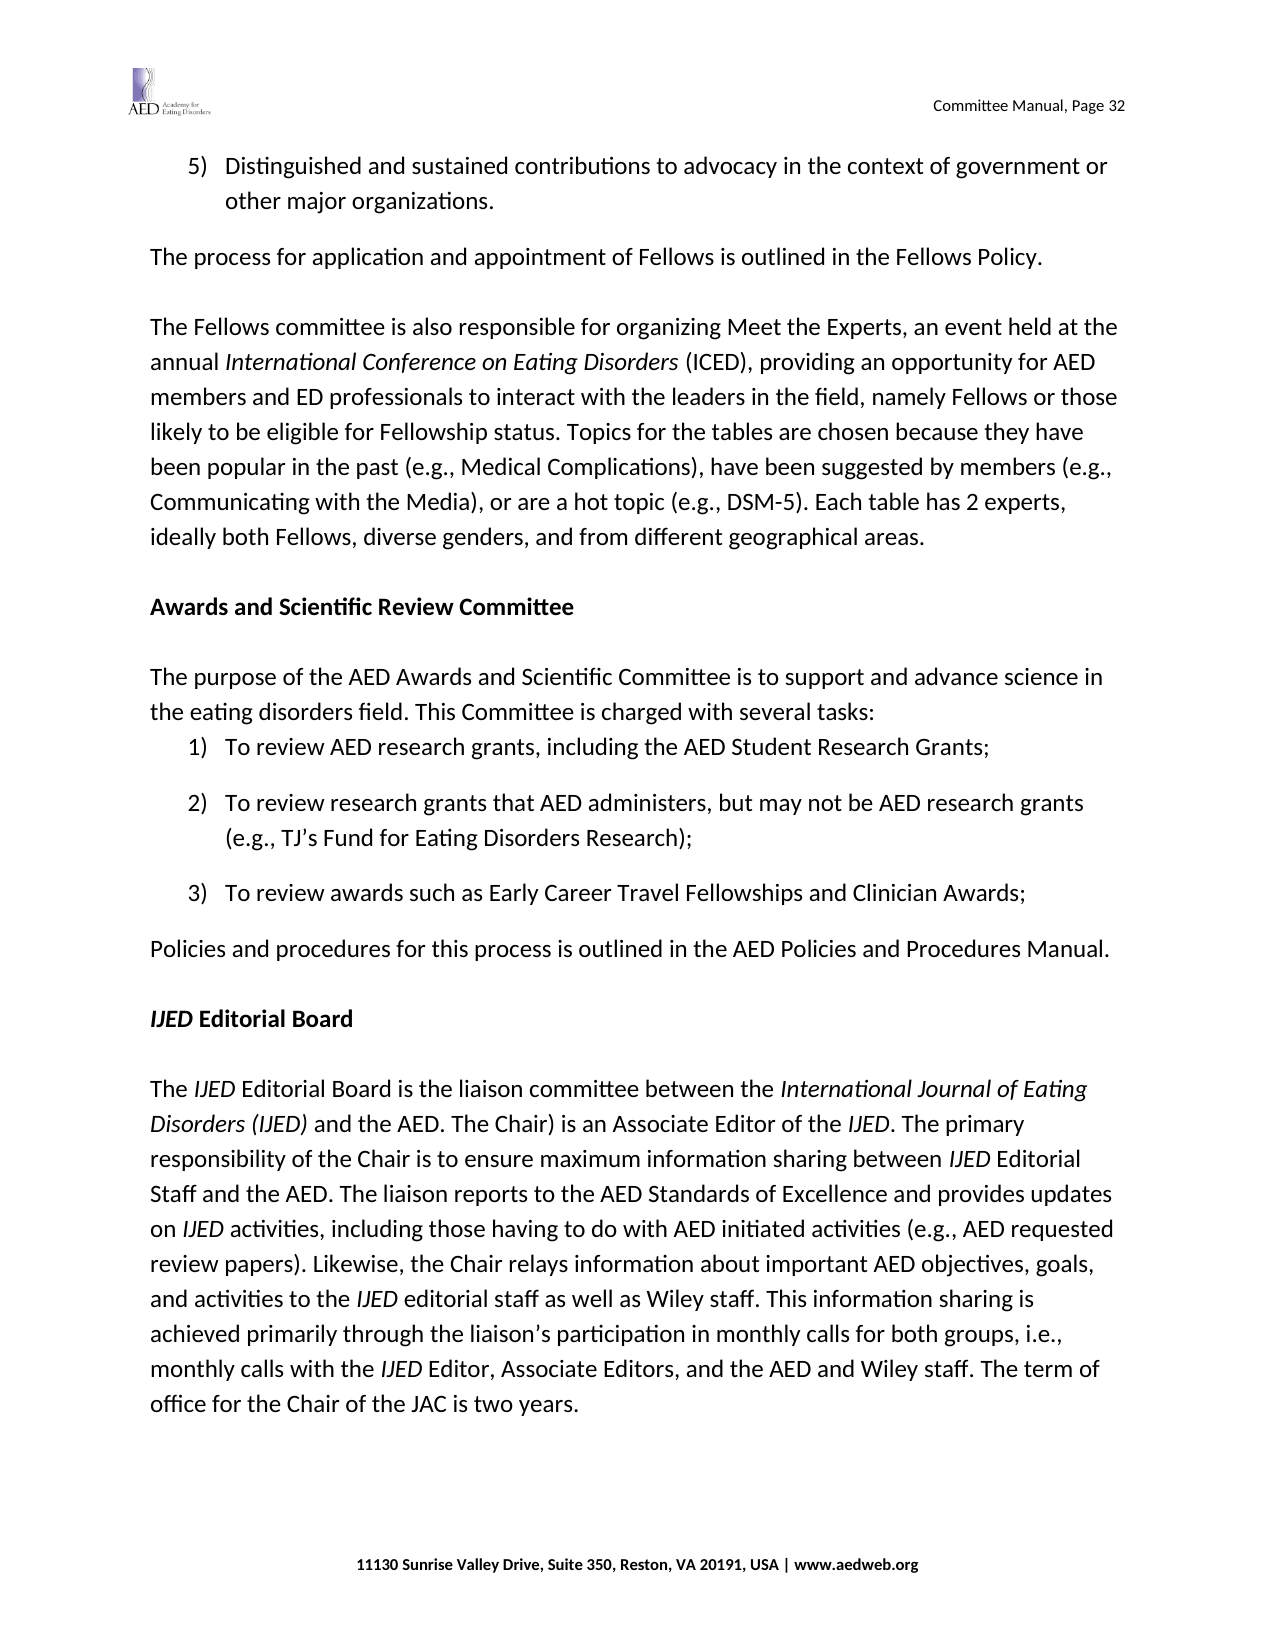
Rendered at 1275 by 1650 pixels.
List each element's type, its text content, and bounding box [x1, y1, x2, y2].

list To review AED research grants, including the AED Student Research Grants; [187, 731, 1125, 761]
text The IJED Editorial Board is the liaison committee between the International Journal of Eating Disorders (IJED) and the AED. The Chair) is an Associate Editor of the IJED. The primary responsibility of the Chair is to ensure maximum information sharing between IJED Editorial Staff and the AED. The liaison reports to the AED Standards of Excellence and provides updates on IJED activities, including those having to do with AED initiated activities (e.g., AED requested review papers). Likewise, the Chair relays information about important AED objectives, goals, and activities to the IJED editorial staff as well as Wiley staff. This information sharing is achieved primarily through the liaison’s participation in monthly calls for both groups, i.e., monthly calls with the IJED Editor, Associate Editors, and the AED and Wiley staff. The term of office for the Chair of the JAC is two years. [150, 1073, 1125, 1419]
list Distinguished and sustained contributions to advocacy in the context of government or other major organizations. [187, 150, 1125, 216]
text Policies and procedures for this process is outlined in the AED Policies and Procedures Manual. [150, 933, 1125, 964]
text The purpose of the AED Awards and Scientific Committee is to support and advance science in the eating disorders field. This Committee is charged with several tasks: [150, 661, 1125, 726]
picture [128, 68, 224, 116]
text Awards and Scientific Review Committee [150, 591, 1125, 621]
text IJED Editorial Board [150, 1003, 1125, 1034]
list To review research grants that AED administers, but may not be AED research grants (e.g., TJ’s Fund for Eating Disorders Research); [187, 787, 1125, 852]
list To review awards such as Early Career Travel Fellowships and Clinician Awards; [187, 877, 1125, 908]
text The process for application and appointment of Fellows is outlined in the Fellows Policy. [150, 241, 1125, 271]
text The Fellows committee is also responsible for organizing Meet the Experts, an event held at the annual International Conference on Eating Disorders (ICED), providing an opportunity for AED members and ED professionals to interact with the leaders in the field, namely Fellows or those likely to be eligible for Fellowship status. Topics for the tables are chosen because they have been popular in the past (e.g., Medical Complications), have been suggested by members (e.g., Communicating with the Media), or are a hot topic (e.g., DSM-5). Each table has 2 experts, ideally both Fellows, diverse genders, and from different geographical areas. [150, 311, 1125, 551]
